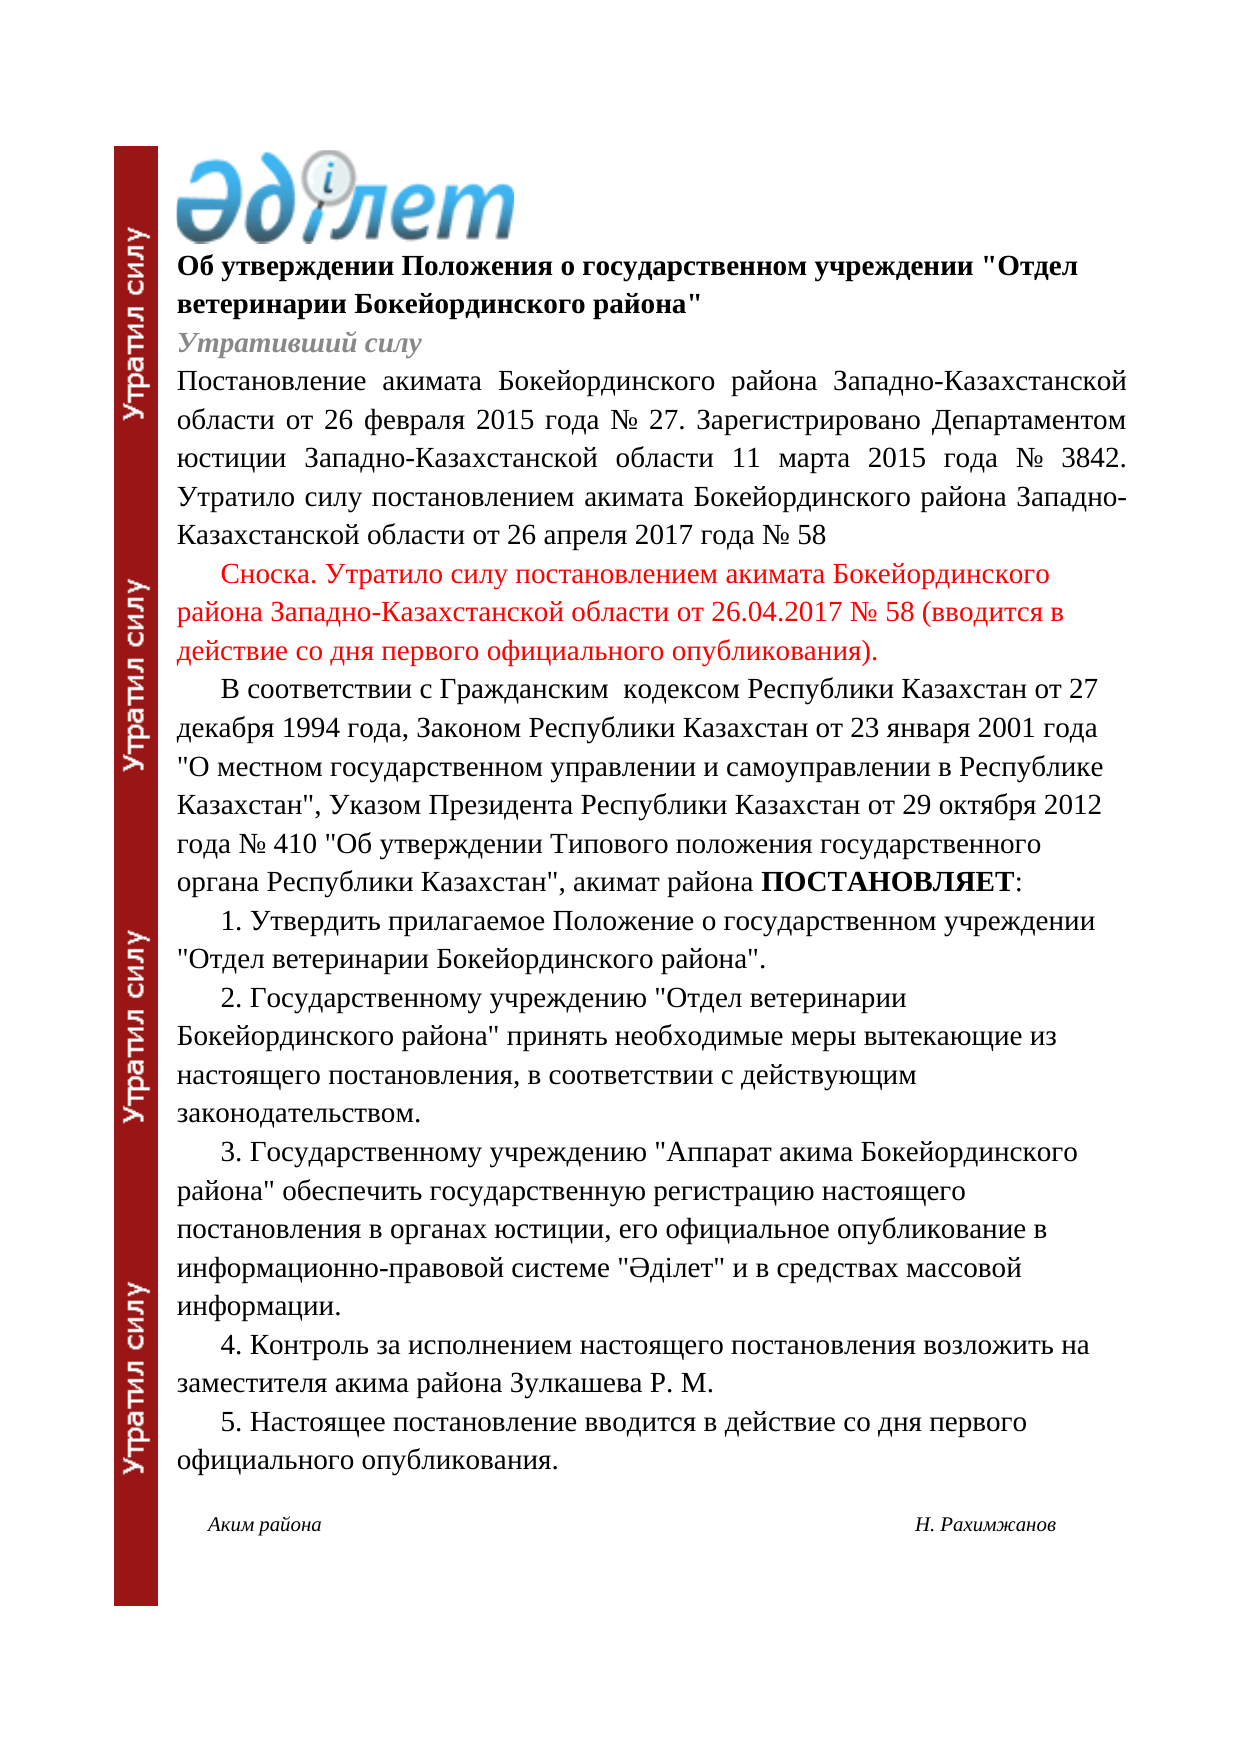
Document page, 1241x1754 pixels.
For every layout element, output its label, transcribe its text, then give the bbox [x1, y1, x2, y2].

picture [114, 1541, 158, 1606]
picture [114, 358, 158, 363]
picture [114, 146, 158, 248]
text Сноска. Утратило силу постановлением акимата Бокейординского района Западно-Казахстанской области от 26.04.2017 № 58 (вводится в действие со дня первого официального опубликования). В соответствии с Гражданским кодексом Республики Казахстан от 27 декабря 1994 года, Законом Республики Казахстан от 23 января 2001 года "О местном государственном управлении и самоуправлении в Республике Казахстан", Указом Президента Республики Казахстан от 29 октября 2012 года № 410 "Об утверждении Типового положения государственного органа Республики Казахстан", акимат района ПОСТАНОВЛЯЕТ: 1. Утвердить прилагаемое Положение о государственном учреждении "Отдел ветеринарии Бокейординского района". 2. Государственному учреждению "Отдел ветеринарии Бокейординского района" принять необходимые меры вытекающие из настоящего постановления, в соответствии с действующим законодательством. 3. Государственному учреждению "Аппарат акима Бокейординского района" обеспечить государственную регистрацию настоящего постановления в органах юстиции, его официальное опубликование в информационно-правовой системе "Әділет" и в средствах массовой информации. 4. Контроль за исполнением настоящего постановления возложить на заместителя акима района Зулкашева Р. М. 5. Настоящее постановление вводится в действие со дня первого официального опубликования. [112, 556, 1128, 1506]
picture [114, 320, 158, 325]
text Постановление акимата Бокейординского района Западно-Казахстанской области от 26 февраля 2015 года № 27. Зарегистрировано Департаментом юстиции Западно-Казахстанской области 11 марта 2015 года № 3842. Утратило силу постановлением акимата Бокейординского района Западно-Казахстанской области от 26 апреля 2017 года № 58 [112, 363, 1128, 551]
text Об утверждении Положения о государственном учреждении "Отдел ветеринарии Бокейординского района" [112, 248, 1128, 320]
table_header Н. Рахимжанов [913, 1510, 1240, 1541]
text Утративший силу [112, 325, 1128, 358]
picture [114, 1506, 158, 1510]
table_header Аким района [101, 1510, 913, 1541]
picture [114, 551, 158, 556]
picture [176, 150, 515, 244]
